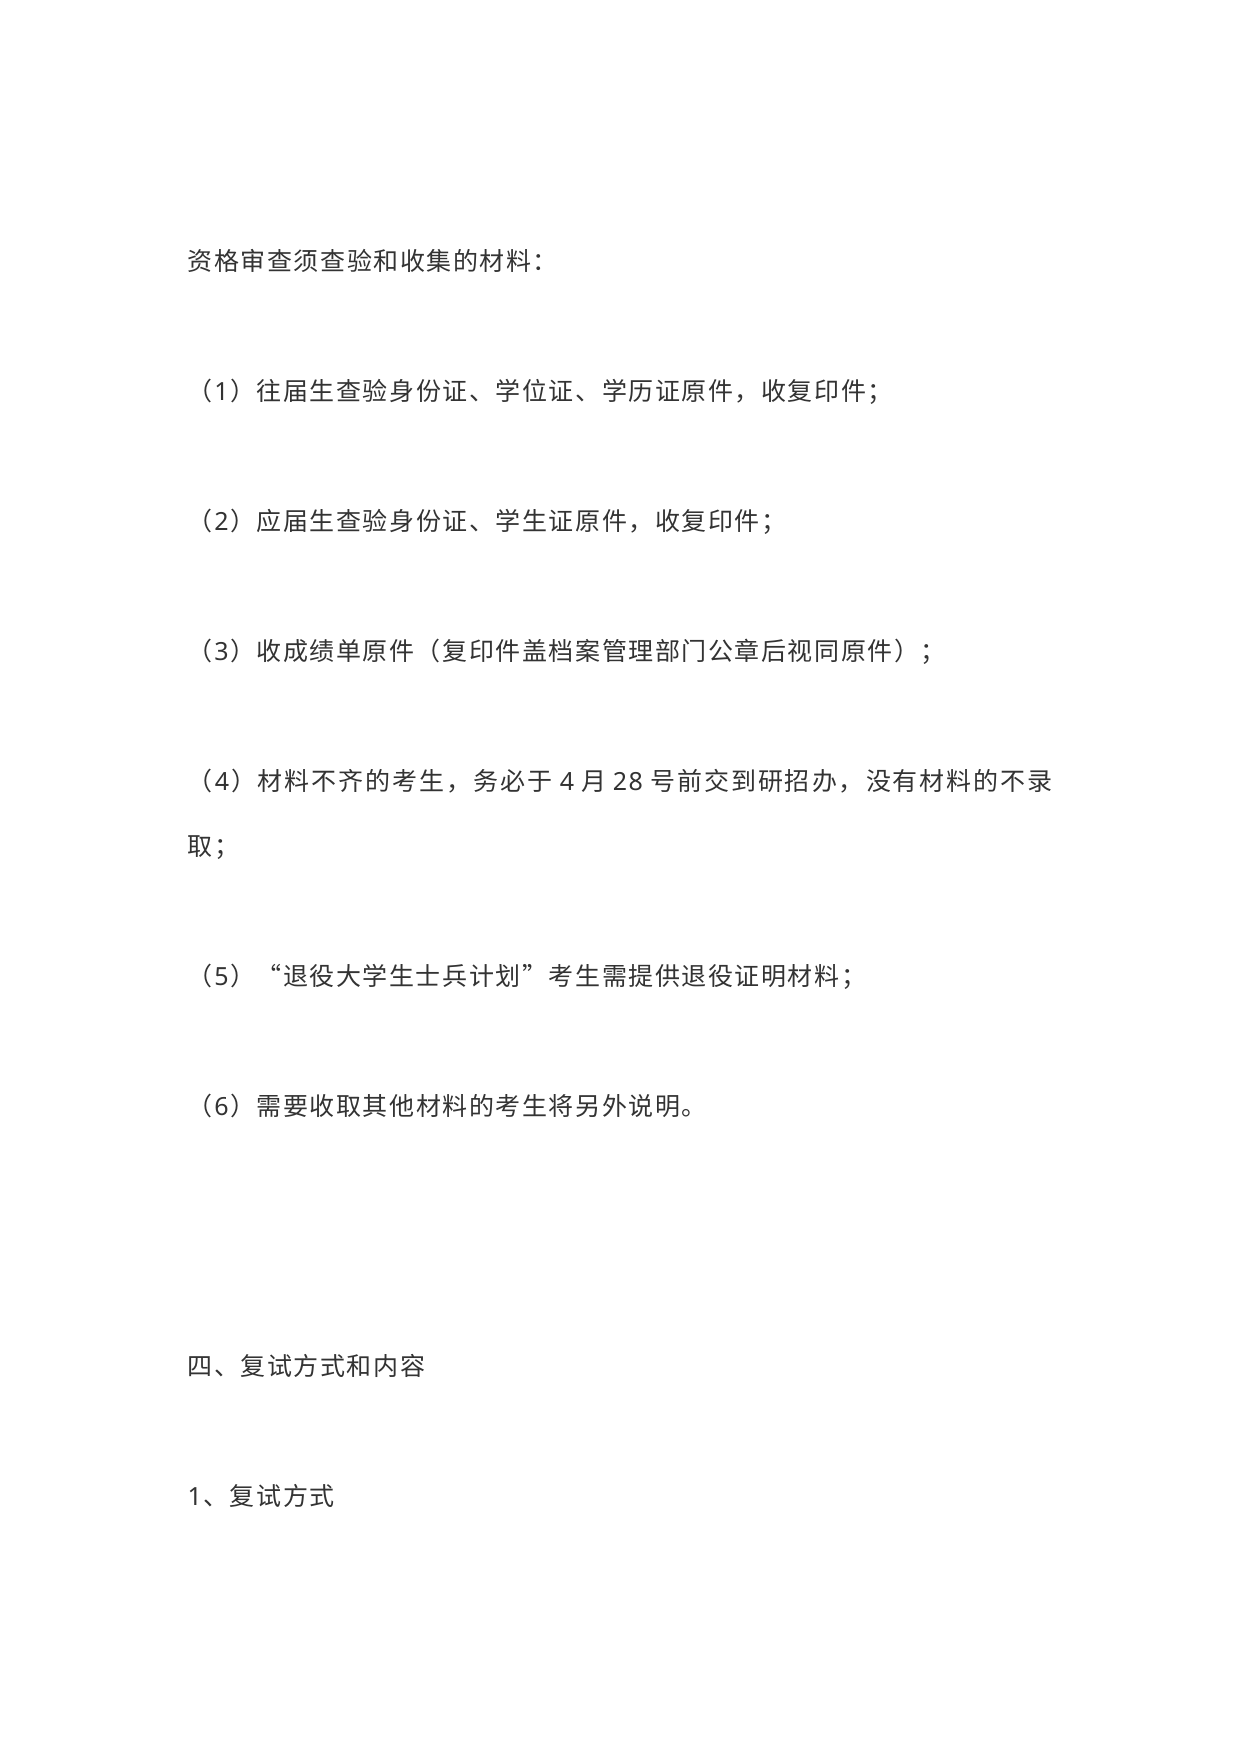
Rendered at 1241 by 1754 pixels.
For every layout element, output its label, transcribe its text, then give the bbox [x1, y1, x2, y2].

text （5）“退役大学生士兵计划”考生需提供退役证明材料； [187, 942, 1053, 1007]
text （4）材料不齐的考生，务必于4月28号前交到研招办，没有材料的不录取； [187, 747, 1053, 877]
text 四、复试方式和内容 [187, 1332, 1053, 1397]
text （6）需要收取其他材料的考生将另外说明。 [187, 1072, 1053, 1137]
text （1）往届生查验身份证、学位证、学历证原件，收复印件； [187, 357, 1053, 422]
text 资格审查须查验和收集的材料： [187, 227, 1053, 292]
text （2）应届生查验身份证、学生证原件，收复印件； [187, 487, 1053, 552]
text （3）收成绩单原件（复印件盖档案管理部门公章后视同原件）； [187, 617, 1053, 682]
text 1、复试方式 [187, 1462, 1053, 1527]
